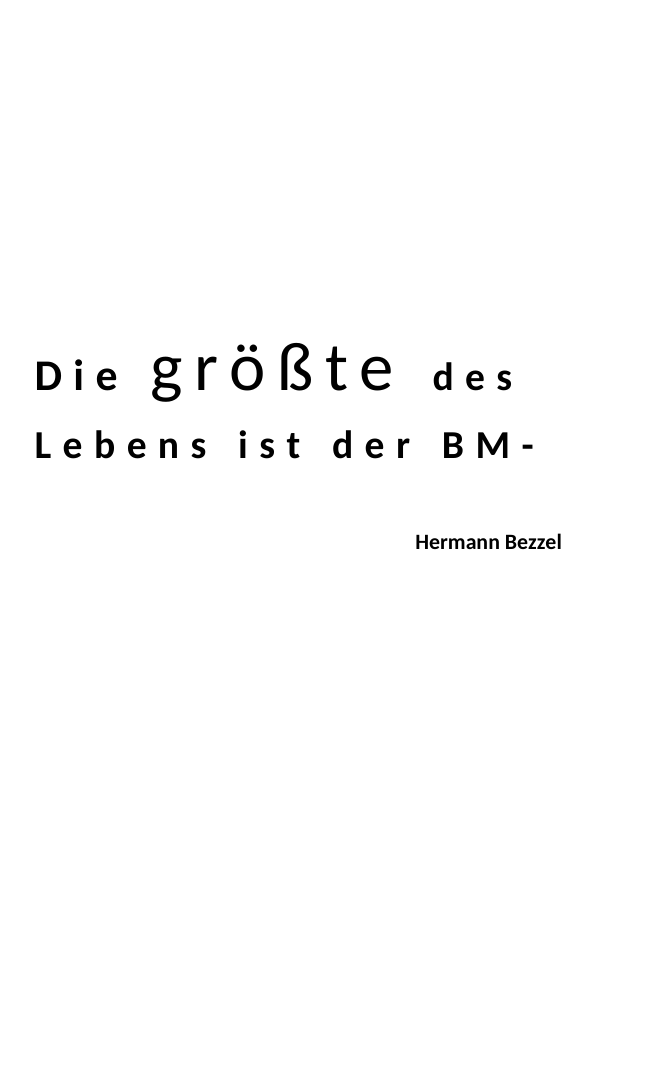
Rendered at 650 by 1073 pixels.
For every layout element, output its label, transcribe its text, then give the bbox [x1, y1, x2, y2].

text Hermann Bezzel [34, 532, 562, 554]
subtitle Die größte des Lebens ist der BM- [34, 335, 562, 472]
